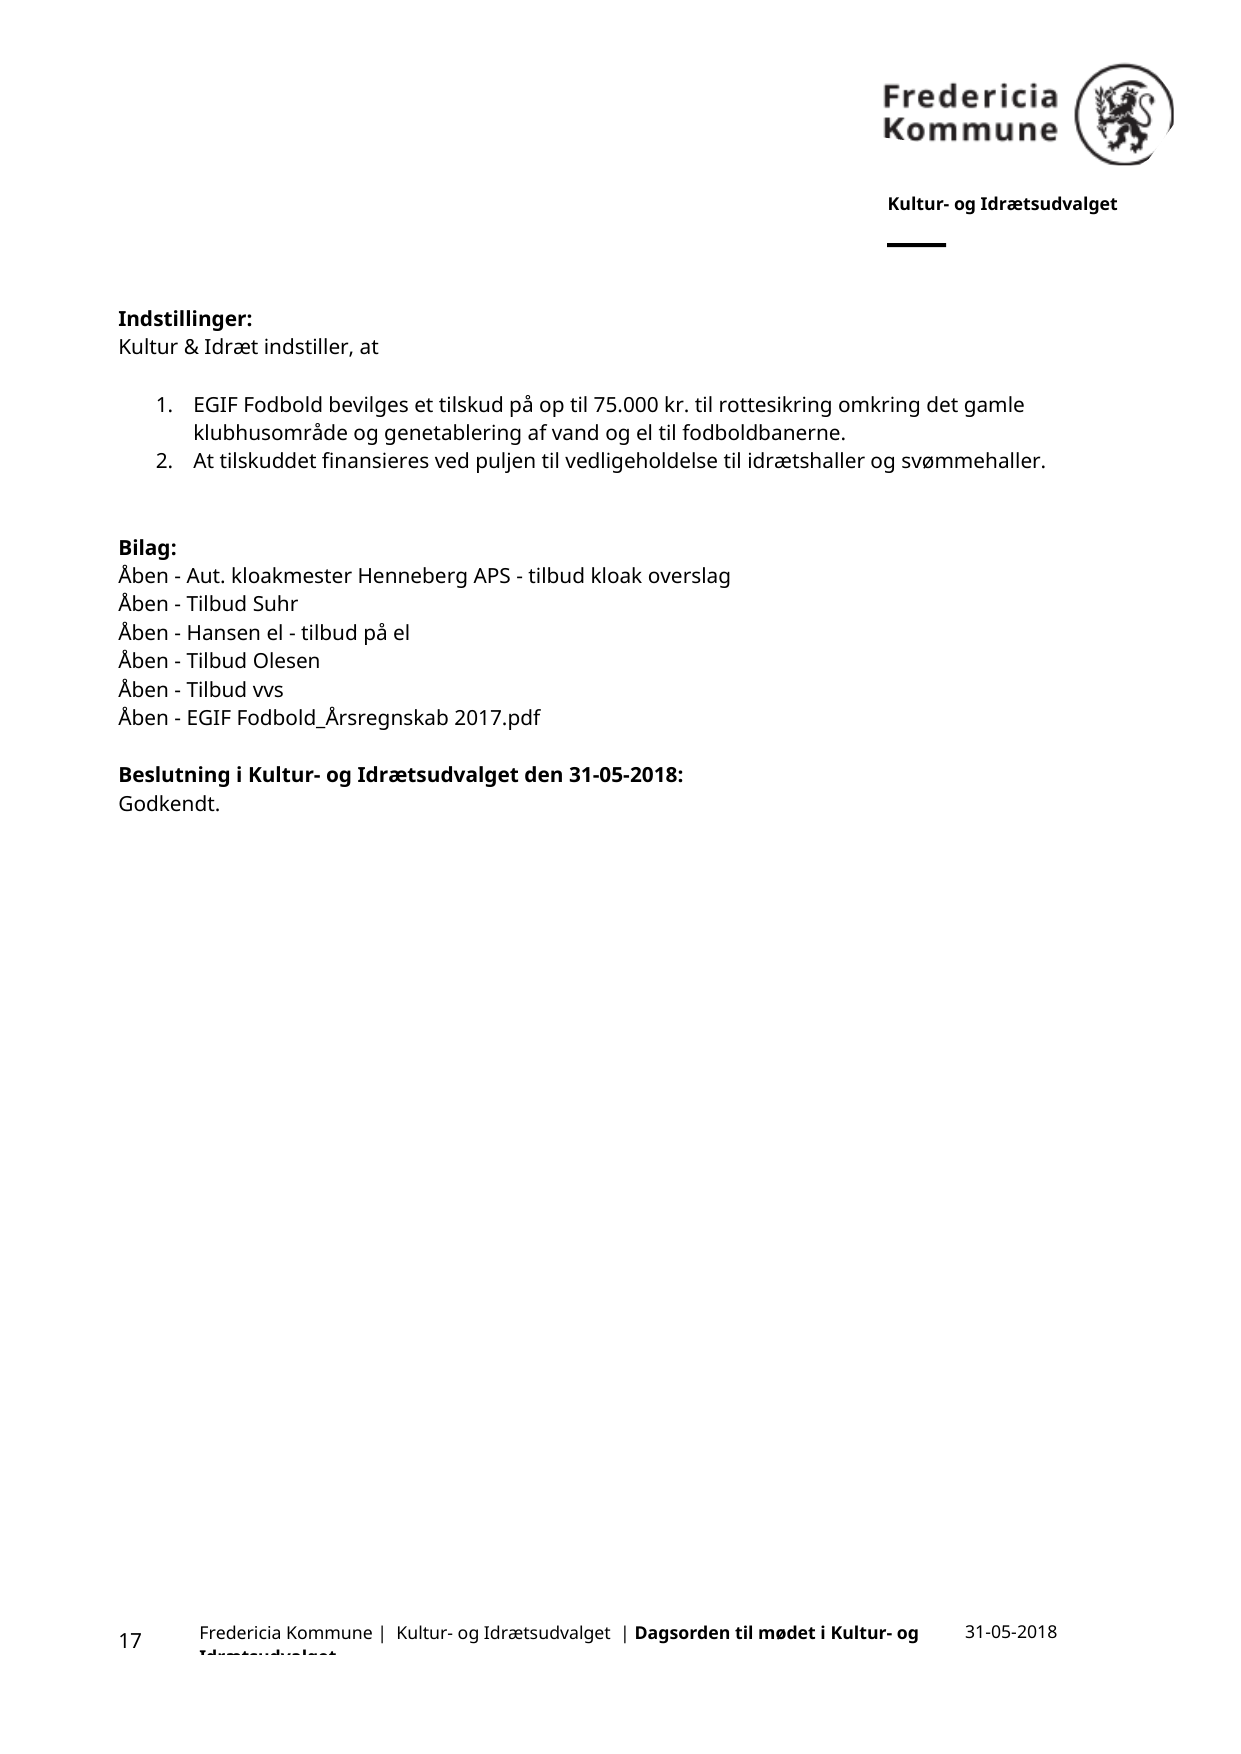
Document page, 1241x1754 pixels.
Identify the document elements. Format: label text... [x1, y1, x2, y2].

title Beslutning i Kultur- og Idrætsudvalget den 31-05-2018: [118, 760, 1063, 789]
text Åben - Tilbud Olesen [118, 646, 1063, 675]
list EGIF Fodbold bevilges et tilskud på op til 75.000 kr. til rottesikring omkring det gamle klubhusområde og genetablering af vand og el til fodboldbanerne. [156, 390, 1063, 447]
text Kultur & Idræt indstiller, at [118, 332, 1063, 361]
text Åben - Hansen el - tilbud på el [118, 618, 1063, 646]
text Åben - Tilbud vvs [118, 675, 1063, 703]
text Åben - EGIF Fodbold_Årsregnskab 2017.pdf [118, 703, 1063, 732]
list At tilskuddet finansieres ved puljen til vedligeholdelse til idrætshaller og svømmehaller. [156, 447, 1063, 475]
text Godkendt. [118, 789, 1063, 817]
title Bilag: [118, 533, 1063, 561]
title Indstillinger: [118, 304, 1063, 332]
text Åben - Aut. kloakmester Henneberg APS - tilbud kloak overslag [118, 561, 1063, 589]
text Åben - Tilbud Suhr [118, 589, 1063, 618]
